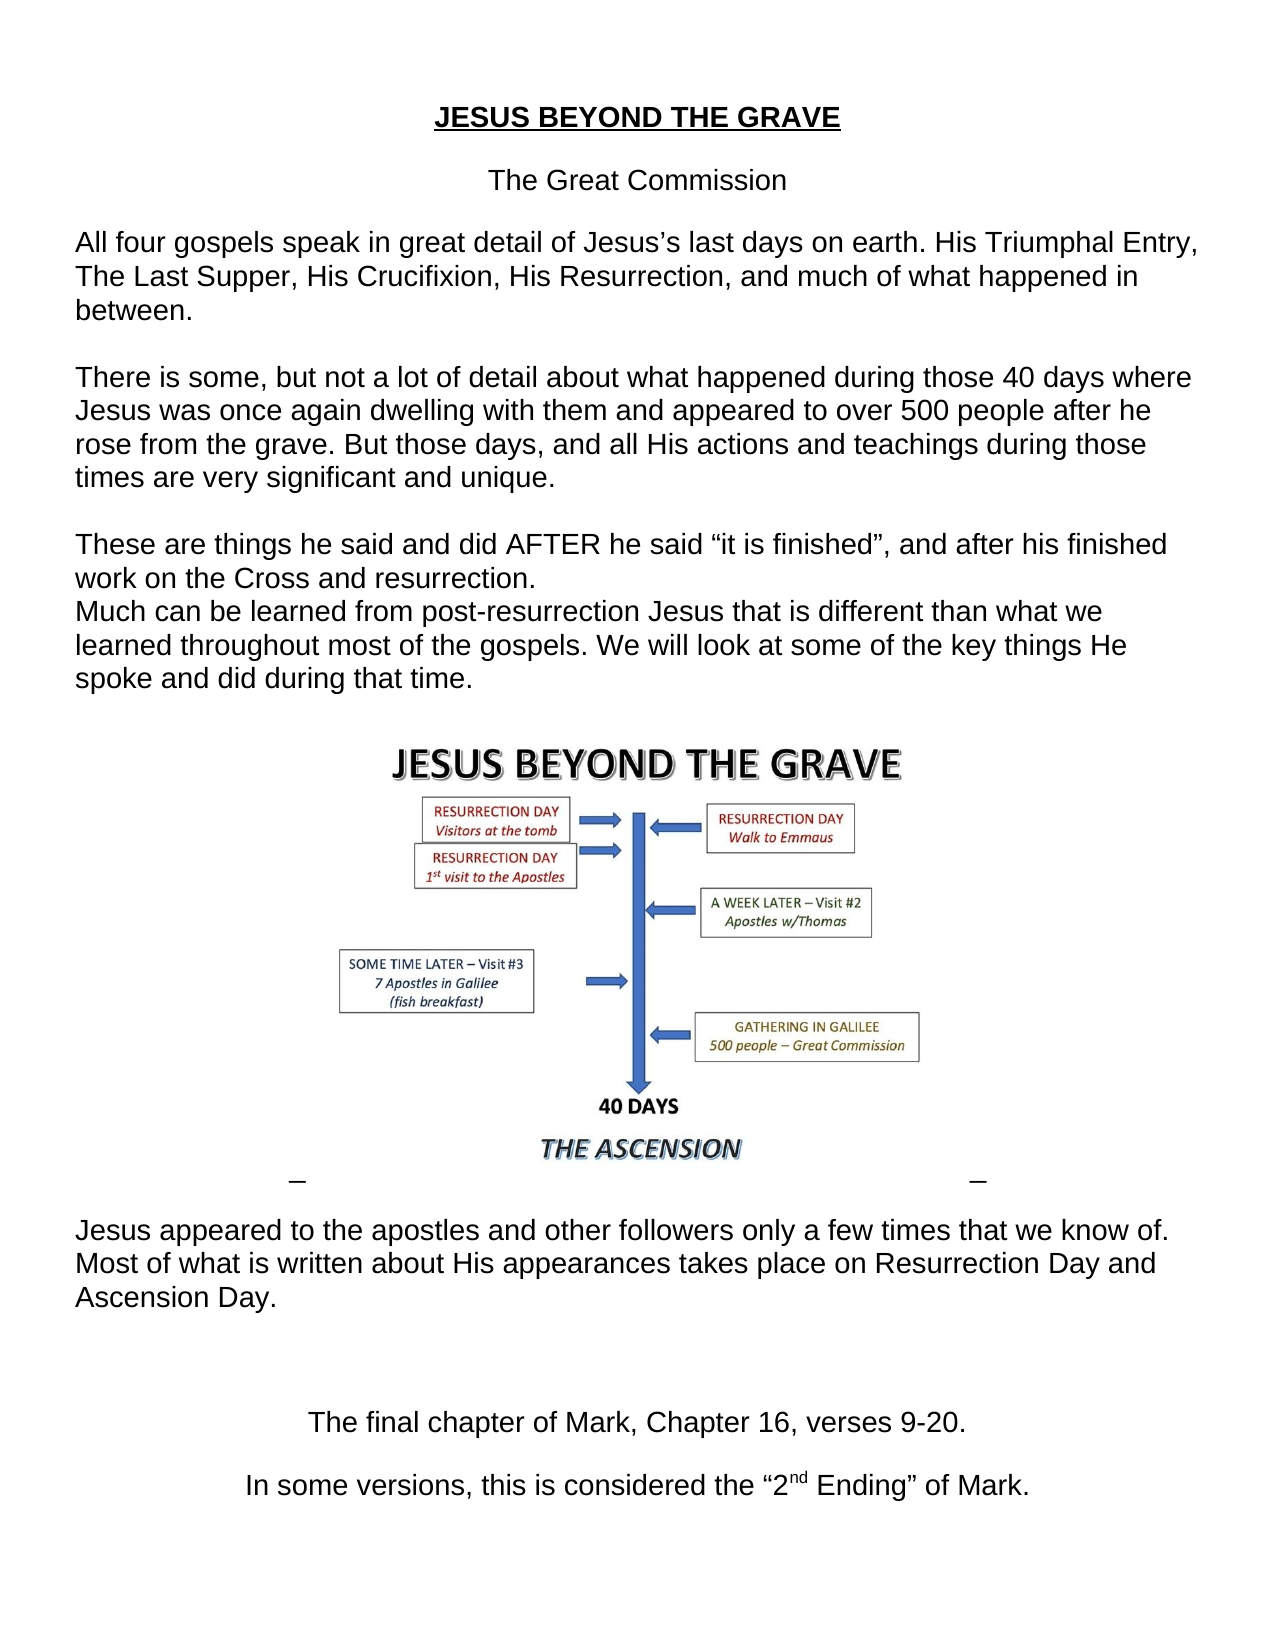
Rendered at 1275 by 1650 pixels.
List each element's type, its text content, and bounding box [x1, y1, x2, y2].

text All four gospels speak in great detail of Jesus’s last days on earth. His Triumphal Entry, The Last Supper, His Crucifixion, His Resurrection, and much of what happened in between. [75, 225, 1200, 326]
text Jesus appeared to the apostles and other followers only a few times that we know of. Most of what is written about His appearances takes place on Resurrection Day and Ascension Day. [75, 1213, 1200, 1313]
text Much can be learned from post-resurrection Jesus that is different than what we learned throughout most of the gospels. We will look at some of the key things He spoke and did during that time. [75, 594, 1200, 695]
text These are things he said and did AFTER he said “it is finished”, and after his finished work on the Cross and resurrection. [75, 527, 1200, 594]
text The Great Commission [75, 163, 1200, 196]
text There is some, but not a lot of detail about what happened during those 40 days where Jesus was once again dwelling with them and appeared to over 500 people after he rose from the grave. But those days, and all His actions and teachings during those times are very significant and unique. [75, 359, 1200, 494]
text The final chapter of Mark, Chapter 16, verses 9-20. [75, 1405, 1200, 1439]
text JESUS BEYOND THE GRAVE [75, 100, 1200, 133]
picture [305, 720, 970, 1178]
text In some versions, this is considered the “2nd Ending” of Mark. [75, 1468, 1200, 1501]
